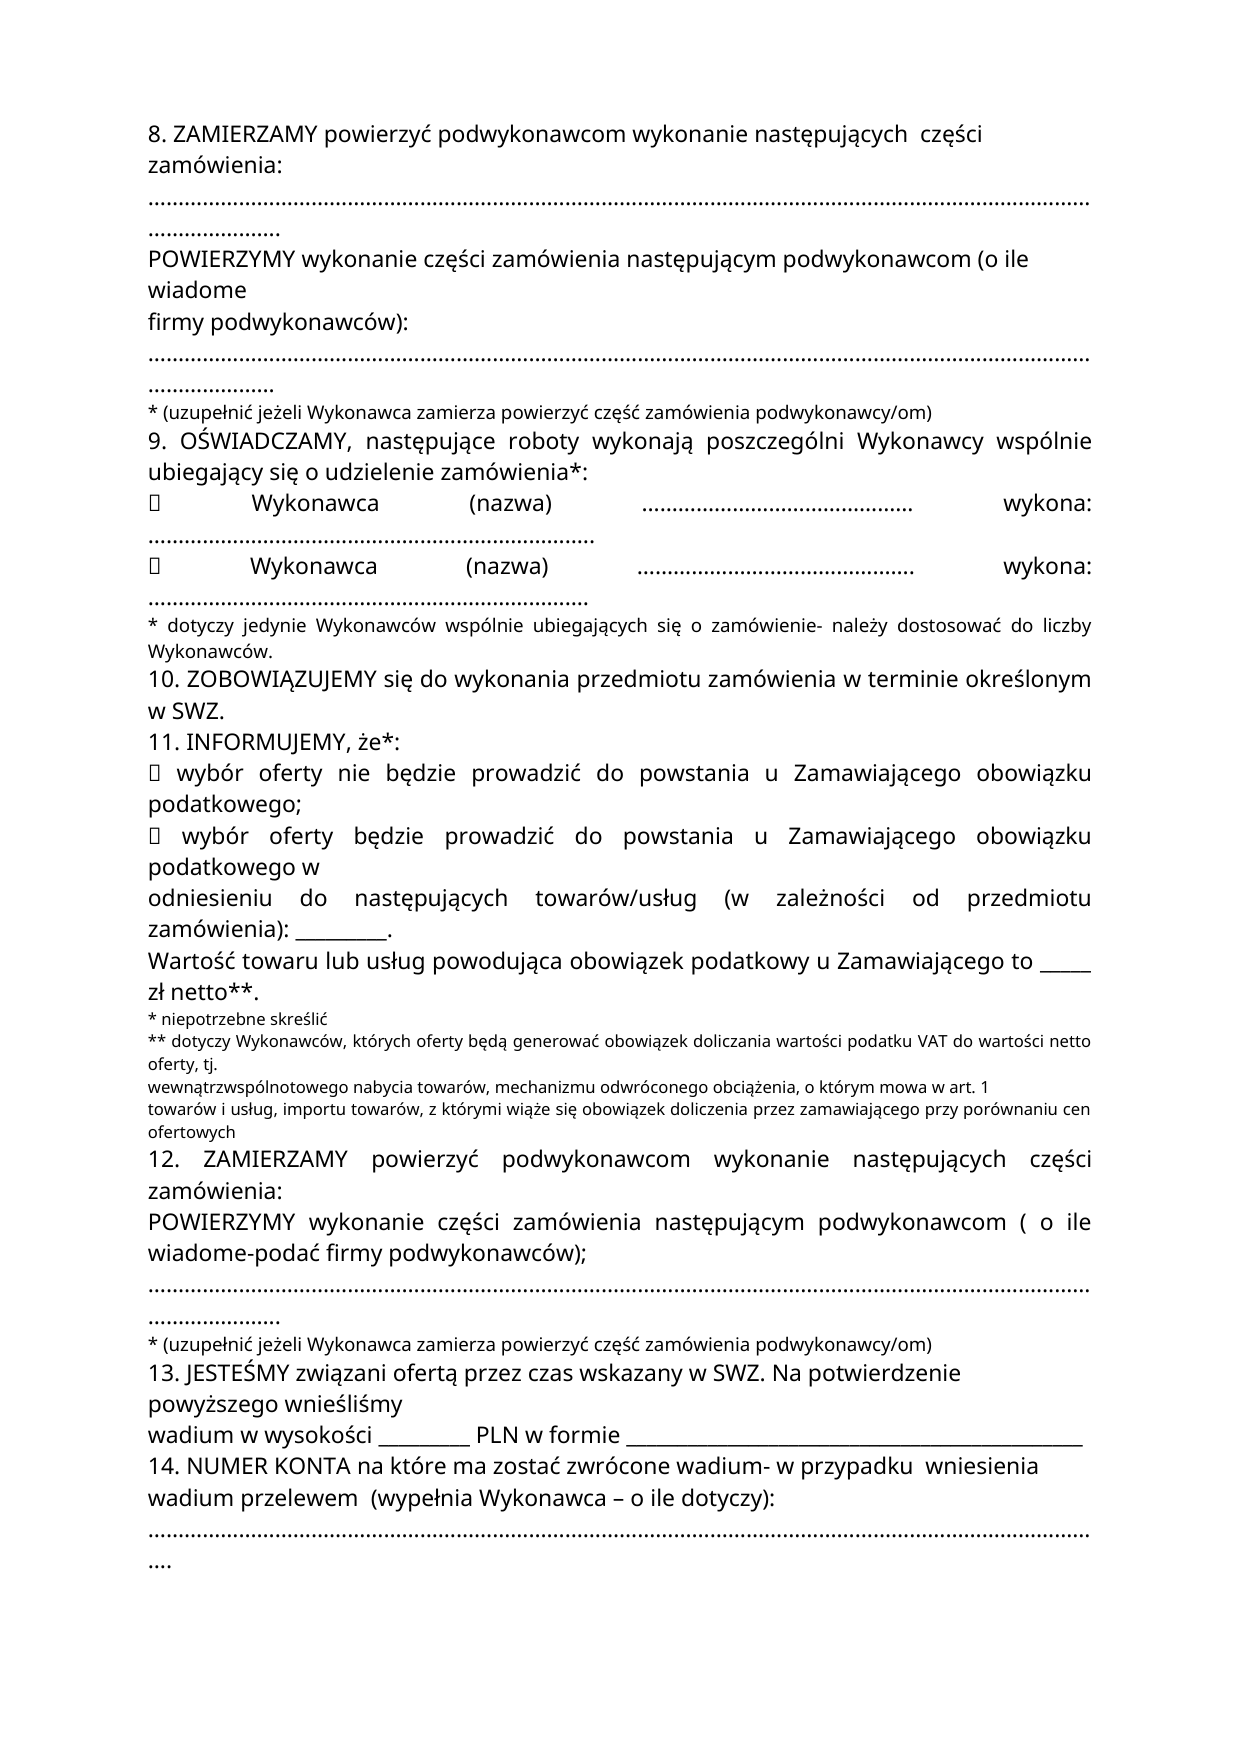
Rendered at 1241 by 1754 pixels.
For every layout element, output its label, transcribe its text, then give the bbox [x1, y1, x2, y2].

text  Wykonawca (nazwa) ………………………………………. wykona: ………………………………………………………………. [148, 550, 1092, 612]
text * (uzupełnić jeżeli Wykonawca zamierza powierzyć część zamówienia podwykonawcy/om) [148, 1331, 1092, 1356]
text  Wykonawca (nazwa) ……………………………………… wykona: ……………………………………………………………….. [148, 487, 1092, 550]
text 11. INFORMUJEMY, że*: [148, 726, 1092, 757]
text ……………………………………………………………………………………………………………………………………………………………. [148, 181, 1092, 243]
text * niepotrzebne skreślić [148, 1007, 1092, 1030]
text Wartość towaru lub usług powodująca obowiązek podatkowy u Zamawiającego to _____ zł netto**. [148, 945, 1092, 1007]
text wadium w wysokości _________ PLN w formie _____________________________________________ [148, 1419, 1092, 1450]
text 12. ZAMIERZAMY powierzyć podwykonawcom wykonanie następujących części zamówienia: [148, 1143, 1092, 1206]
text * (uzupełnić jeżeli Wykonawca zamierza powierzyć część zamówienia podwykonawcy/om) [148, 399, 1092, 425]
text ……………………………………………………………………………………………………………………………………………………………. [148, 1268, 1092, 1331]
text 14. NUMER KONTA na które ma zostać zwrócone wadium- w przypadku wniesienia wadium przelewem (wypełnia Wykonawca – o ile dotyczy):……………………………………………………………………………………………………………………………………………. [148, 1450, 1092, 1575]
text POWIERZYMY wykonanie części zamówienia następującym podwykonawcom ( o ile wiadome-podać firmy podwykonawców); [148, 1206, 1092, 1268]
text 10. ZOBOWIĄZUJEMY się do wykonania przedmiotu zamówienia w terminie określonym w SWZ. [148, 663, 1092, 726]
text  wybór oferty będzie prowadzić do powstania u Zamawiającego obowiązku podatkowego w [148, 820, 1092, 882]
text wewnątrzwspólnotowego nabycia towarów, mechanizmu odwróconego obciążenia, o którym mowa w art. 1 [148, 1075, 1092, 1098]
text …………………………………………………………………………………………………………………………………………………………… [148, 337, 1092, 399]
text firmy podwykonawców): [148, 306, 1092, 337]
text * dotyczy jedynie Wykonawców wspólnie ubiegających się o zamówienie- należy dostosować do liczby Wykonawców. [148, 612, 1092, 663]
text 13. JESTEŚMY związani ofertą przez czas wskazany w SWZ. Na potwierdzenie powyższego wnieśliśmy [148, 1356, 1092, 1419]
text  wybór oferty nie będzie prowadzić do powstania u Zamawiającego obowiązku podatkowego; [148, 757, 1092, 820]
text odniesieniu do następujących towarów/usług (w zależności od przedmiotu zamówienia): _________. [148, 882, 1092, 945]
text towarów i usług, importu towarów, z którymi wiąże się obowiązek doliczenia przez zamawiającego przy porównaniu cen ofertowych [148, 1098, 1092, 1143]
text 9. OŚWIADCZAMY, następujące roboty wykonają poszczególni Wykonawcy wspólnie ubiegający się o udzielenie zamówienia*: [148, 425, 1092, 487]
text POWIERZYMY wykonanie części zamówienia następującym podwykonawcom (o ile wiadome [148, 243, 1092, 306]
text 8. ZAMIERZAMY powierzyć podwykonawcom wykonanie następujących części zamówienia: [148, 118, 1092, 181]
text ** dotyczy Wykonawców, których oferty będą generować obowiązek doliczania wartości podatku VAT do wartości netto oferty, tj. [148, 1030, 1092, 1075]
